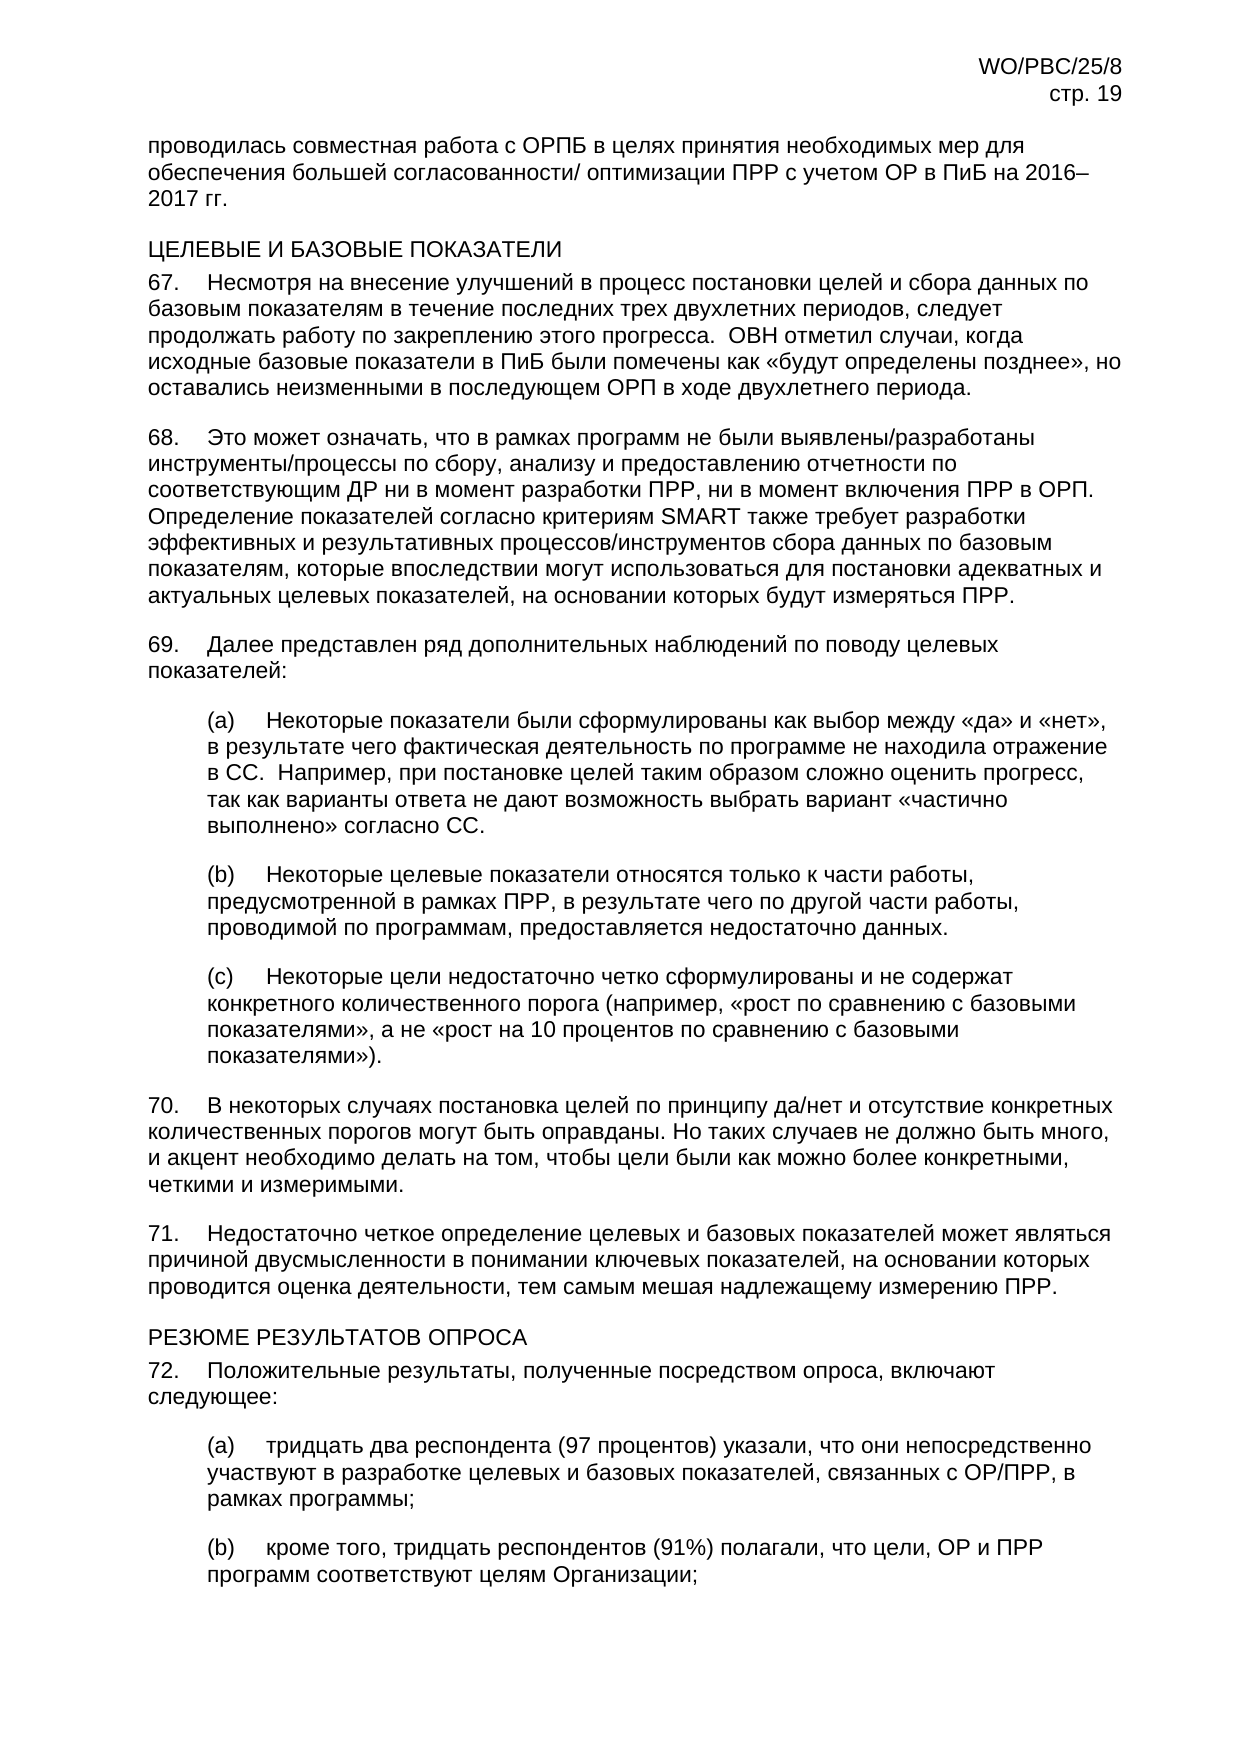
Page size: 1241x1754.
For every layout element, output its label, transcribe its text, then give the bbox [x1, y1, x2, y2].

text Положительные результаты, полученные посредством опроса, включают следующее: [148, 1357, 1122, 1409]
subtitle Целевые и базовые показатели [148, 236, 1122, 263]
text Недостаточно четкое определение целевых и базовых показателей может являться причиной двусмысленности в понимании ключевых показателей, на основании которых проводится оценка деятельности, тем самым мешая надлежащему измерению ПРР. [148, 1220, 1122, 1299]
list кроме того, тридцать респондентов (91%) полагали, что цели, ОР и ПРР программ соответствуют целям Организации; [207, 1534, 1122, 1587]
subtitle Резюме результатов ОПРОСА [148, 1324, 1122, 1350]
text В некоторых случаях постановка целей по принципу да/нет и отсутствие конкретных количественных порогов могут быть оправданы. Но таких случаев не должно быть много, и акцент необходимо делать на том, чтобы цели были как можно более конкретными, четкими и измеримыми. [148, 1092, 1122, 1197]
list тридцать два респондента (97 процентов) указали, что они непосредственно участвуют в разработке целевых и базовых показателей, связанных с ОР/ПРР, в рамках программы; [207, 1432, 1122, 1511]
text Далее представлен ряд дополнительных наблюдений по поводу целевых показателей: [148, 631, 1122, 684]
text Это может означать, что в рамках программ не были выявлены/разработаны инструменты/процессы по сбору, анализу и предоставлению отчетности по соответствующим ДР ни в момент разработки ПРР, ни в момент включения ПРР в ОРП. Определение показателей согласно критериям SMART также требует разработки эффективных и результативных процессов/инструментов сбора данных по базовым показателям, которые впоследствии могут использоваться для постановки адекватных и актуальных целевых показателей, на основании которых будут измеряться ПРР. [148, 423, 1122, 608]
list Некоторые целевые показатели относятся только к части работы, предусмотренной в рамках ПРР, в результате чего по другой части работы, проводимой по программам, предоставляется недостаточно данных. [207, 861, 1122, 940]
text Несмотря на внесение улучшений в процесс постановки целей и сбора данных по базовым показателям в течение последних трех двухлетних периодов, следует продолжать работу по закреплению этого прогресса. ОВН отметил случаи, когда исходные базовые показатели в ПиБ были помечены как «будут определены позднее», но оставались неизменными в последующем ОРП в ходе двухлетнего периода. [148, 269, 1122, 401]
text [148, 132, 1122, 211]
list Некоторые цели недостаточно четко сформулированы и не содержат конкретного количественного порога (например, «рост по сравнению с базовыми показателями», а не «рост на 10 процентов по сравнению с базовыми показателями»). [207, 963, 1122, 1069]
list Некоторые показатели были сформулированы как выбор между «да» и «нет», в результате чего фактическая деятельность по программе не находила отражение в СС. Например, при постановке целей таким образом сложно оценить прогресс, так как варианты ответа не дают возможность выбрать вариант «частично выполнено» согласно СС. [207, 707, 1122, 838]
